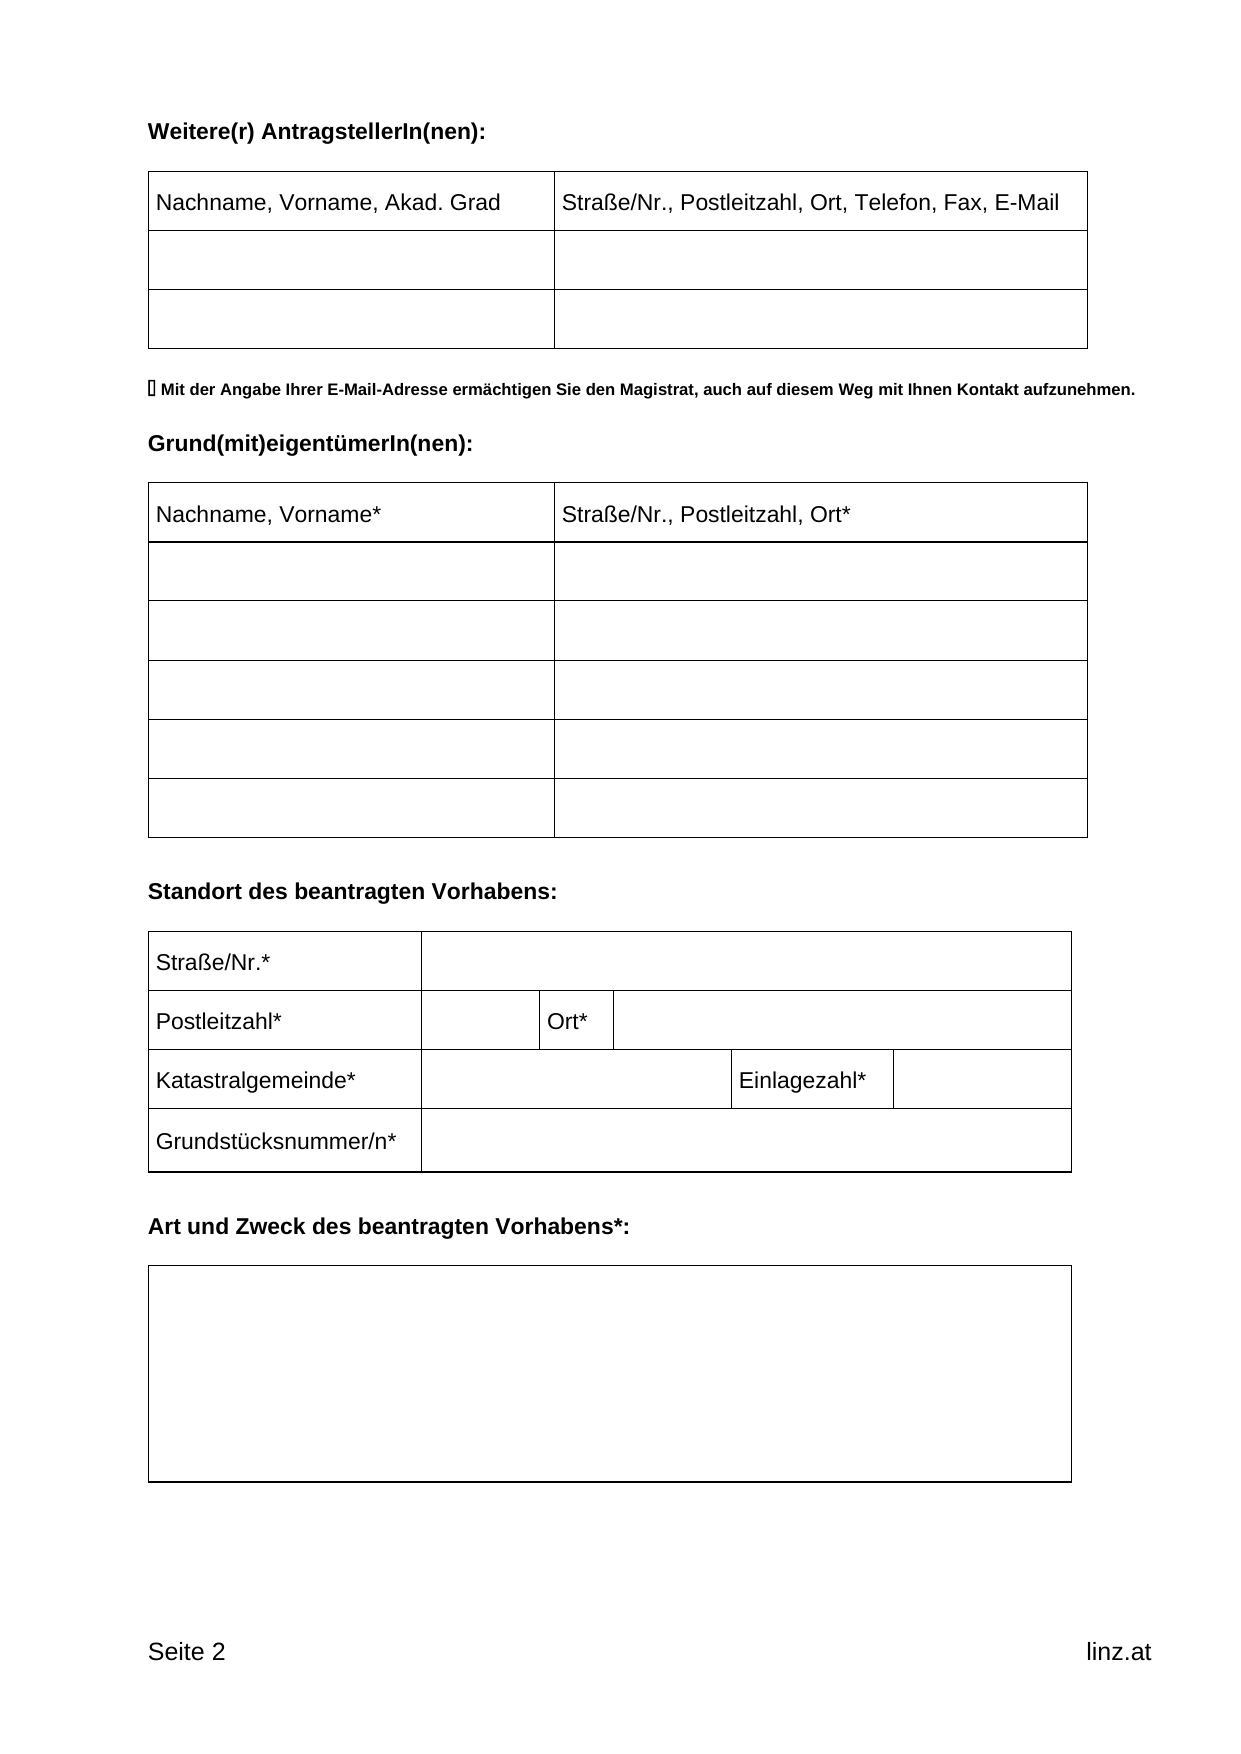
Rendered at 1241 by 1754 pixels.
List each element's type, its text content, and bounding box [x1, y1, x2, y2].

text Weitere(r) AntragstellerIn(nen): [148, 118, 1152, 144]
table_cell Ort* [540, 991, 613, 1049]
table_cell Katastralgemeinde* [149, 1050, 421, 1108]
table_cell Grundstücksnummer/n* [149, 1109, 421, 1171]
table_cell [555, 543, 1087, 600]
table_header [422, 932, 1071, 990]
table_header Straße/Nr., Postleitzahl, Ort* [555, 483, 1087, 541]
text Mit der Angabe Ihrer E-Mail-Adresse ermächtigen Sie den Magistrat, auch auf diesem Weg mit Ihnen Kontakt aufzunehmen. [148, 375, 1152, 400]
table_header [149, 1266, 1071, 1481]
text Grund(mit)eigentümerIn(nen): [148, 429, 1152, 456]
text Art und Zweck des beantragten Vorhabens*: [148, 1202, 1152, 1239]
table_cell [149, 231, 554, 289]
table_cell Postleitzahl* [149, 991, 421, 1049]
table_cell [614, 991, 1071, 1049]
text Standort des beantragten Vorhabens: [148, 867, 1152, 904]
table_header Straße/Nr.* [149, 932, 421, 990]
table_cell [149, 543, 554, 600]
table_cell [149, 720, 554, 778]
table_cell Einlagezahl* [732, 1050, 893, 1108]
table_cell [149, 661, 554, 718]
table_cell [555, 661, 1087, 718]
table_header Straße/Nr., Postleitzahl, Ort, Telefon, Fax, E-Mail [555, 172, 1087, 230]
table_header Nachname, Vorname* [149, 483, 554, 541]
table_header Nachname, Vorname, Akad. Grad [149, 172, 554, 230]
table_cell [149, 290, 554, 348]
table_cell [555, 290, 1087, 348]
table_cell [149, 779, 554, 837]
table_cell [422, 1050, 731, 1108]
table_cell [555, 720, 1087, 778]
table_cell [422, 991, 539, 1049]
table_cell [555, 601, 1087, 659]
table_cell [149, 601, 554, 659]
table_cell [422, 1109, 1071, 1171]
table_cell [555, 779, 1087, 837]
table_cell [555, 231, 1087, 289]
table_cell [894, 1050, 1071, 1108]
